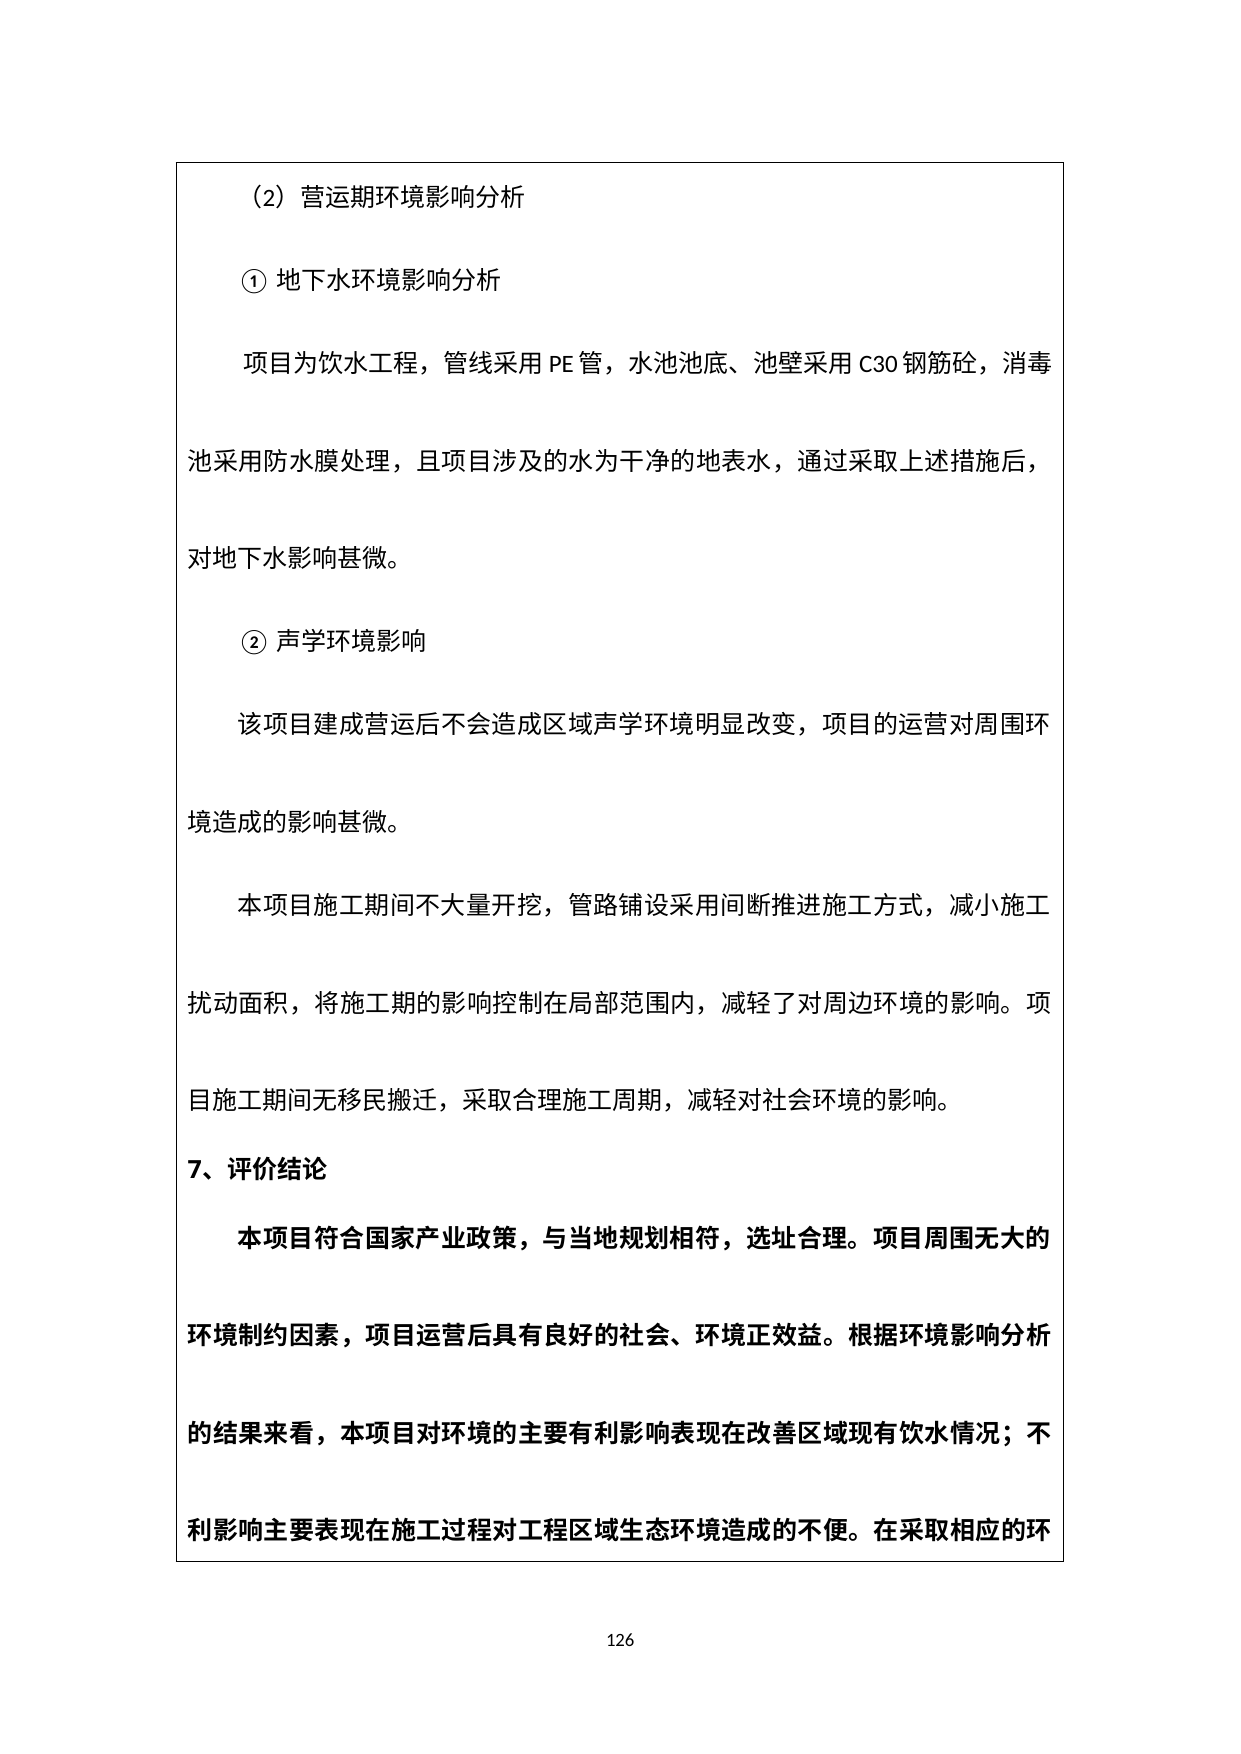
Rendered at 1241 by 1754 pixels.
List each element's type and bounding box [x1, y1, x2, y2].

table_header [177, 163, 1063, 1561]
